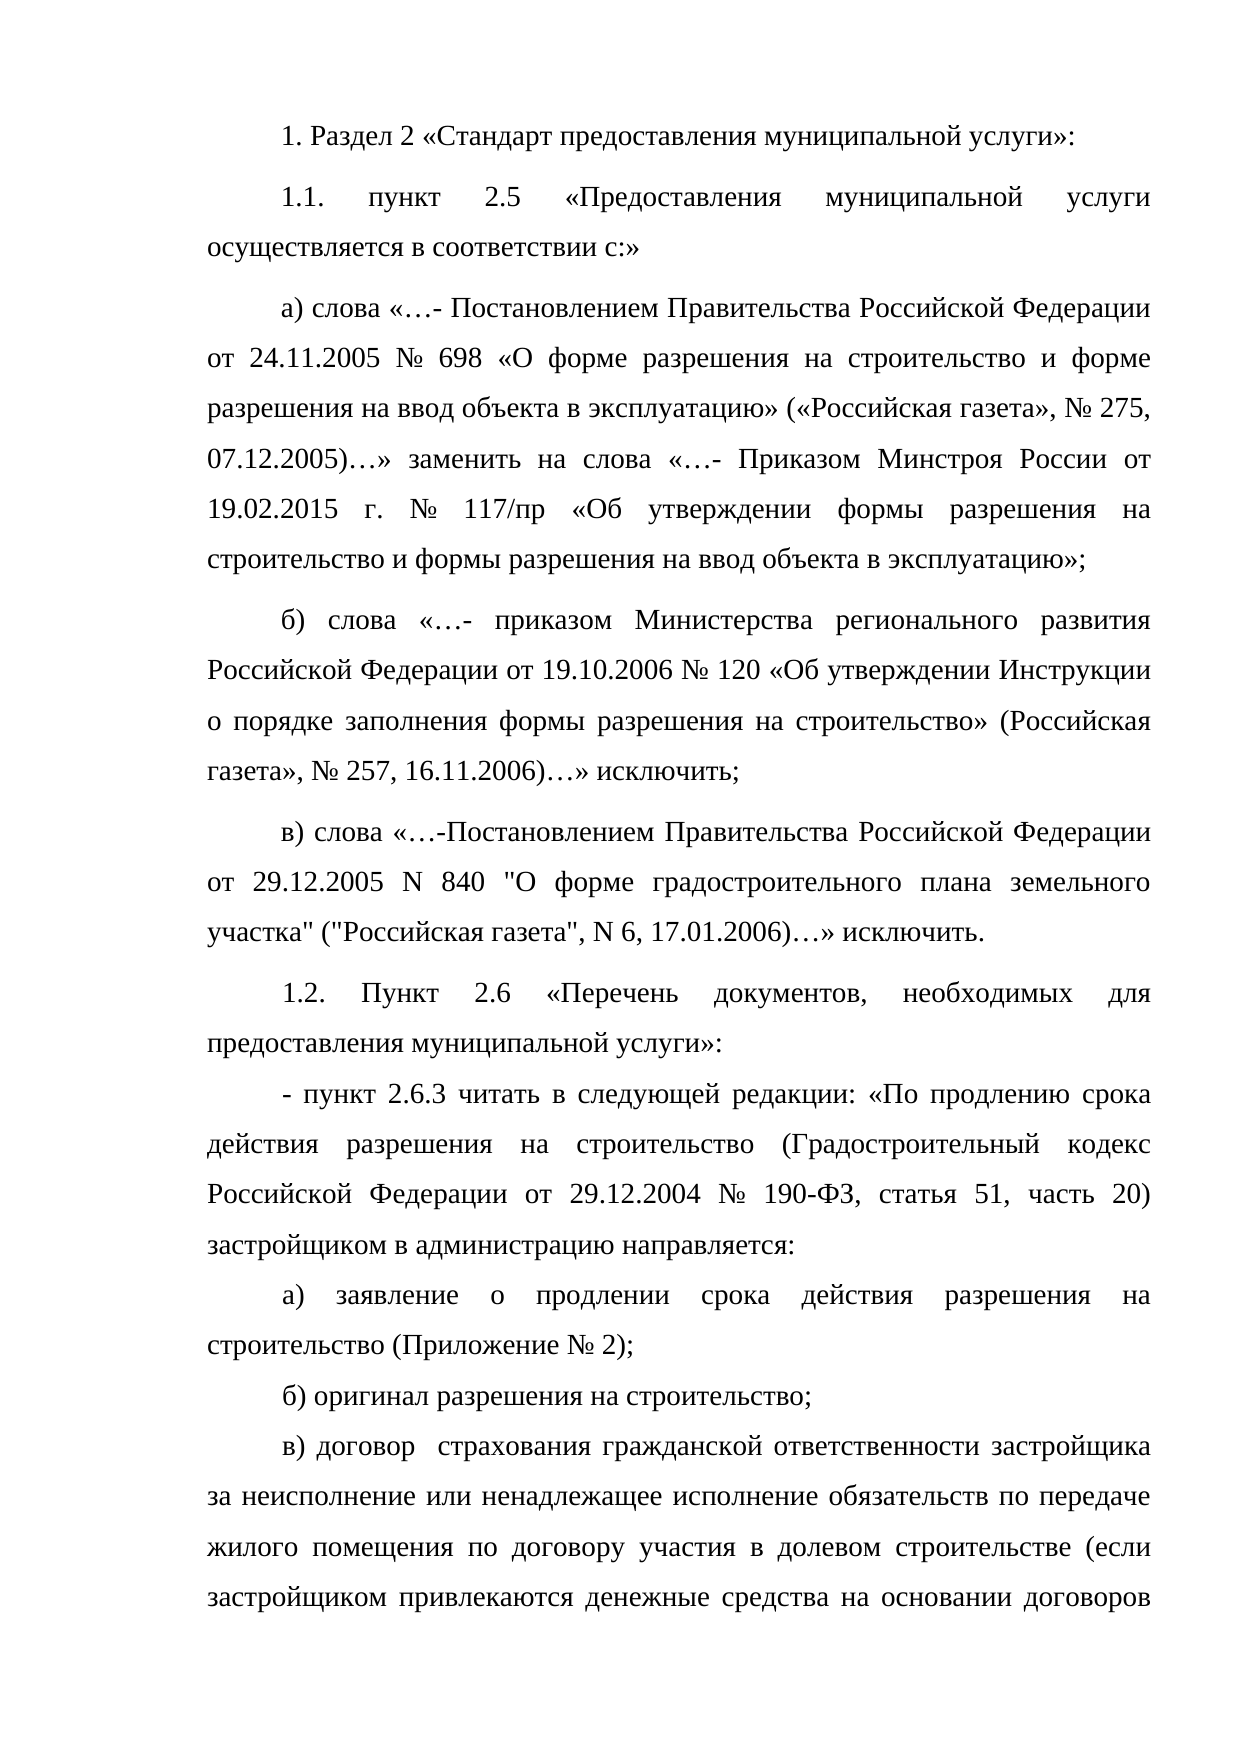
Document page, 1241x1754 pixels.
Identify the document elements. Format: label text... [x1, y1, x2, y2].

text а) слова «…- Постановлением Правительства Российской Федерации от 24.11.2005 № 698 «О форме разрешения на строительство и форме разрешения на ввод объекта в эксплуатацию» («Российская газета», № 275, 07.12.2005)…» заменить на слова «…- Приказом Минстроя России от 19.02.2015 г. № 117/пр «Об утверждении формы разрешения на строительство и формы разрешения на ввод объекта в эксплуатацию»; [207, 290, 1152, 575]
text б) слова «…- приказом Министерства регионального развития Российской Федерации от 19.10.2006 № 120 «Об утверждении Инструкции о порядке заполнения формы разрешения на строительство» (Российская газета», № 257, 16.11.2006)…» исключить; [207, 602, 1152, 787]
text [207, 1428, 1152, 1612]
text в) слова «…-Постановлением Правительства Российской Федерации от 29.12.2005 N 840 "О форме градостроительного плана земельного участка" ("Российская газета", N 6, 17.01.2006)…» исключить. [207, 814, 1152, 948]
text б) оригинал разрешения на строительство; [207, 1378, 1152, 1411]
text 1. Раздел 2 «Стандарт предоставления муниципальной услуги»: [207, 118, 1152, 152]
text 1.1. пункт 2.5 «Предоставления муниципальной услуги осуществляется в соответствии с:» [207, 179, 1152, 263]
text - пункт 2.6.3 читать в следующей редакции: «По продлению срока действия разрешения на строительство (Градостроительный кодекс Российской Федерации от 29.12.2004 № 190-ФЗ, статья 51, часть 20) застройщиком в администрацию направляется: [207, 1076, 1152, 1260]
text 1.2. Пункт 2.6 «Перечень документов, необходимых для предоставления муниципальной услуги»: [207, 975, 1152, 1059]
text а) заявление о продлении срока действия разрешения на строительство (Приложение № 2); [207, 1277, 1152, 1361]
